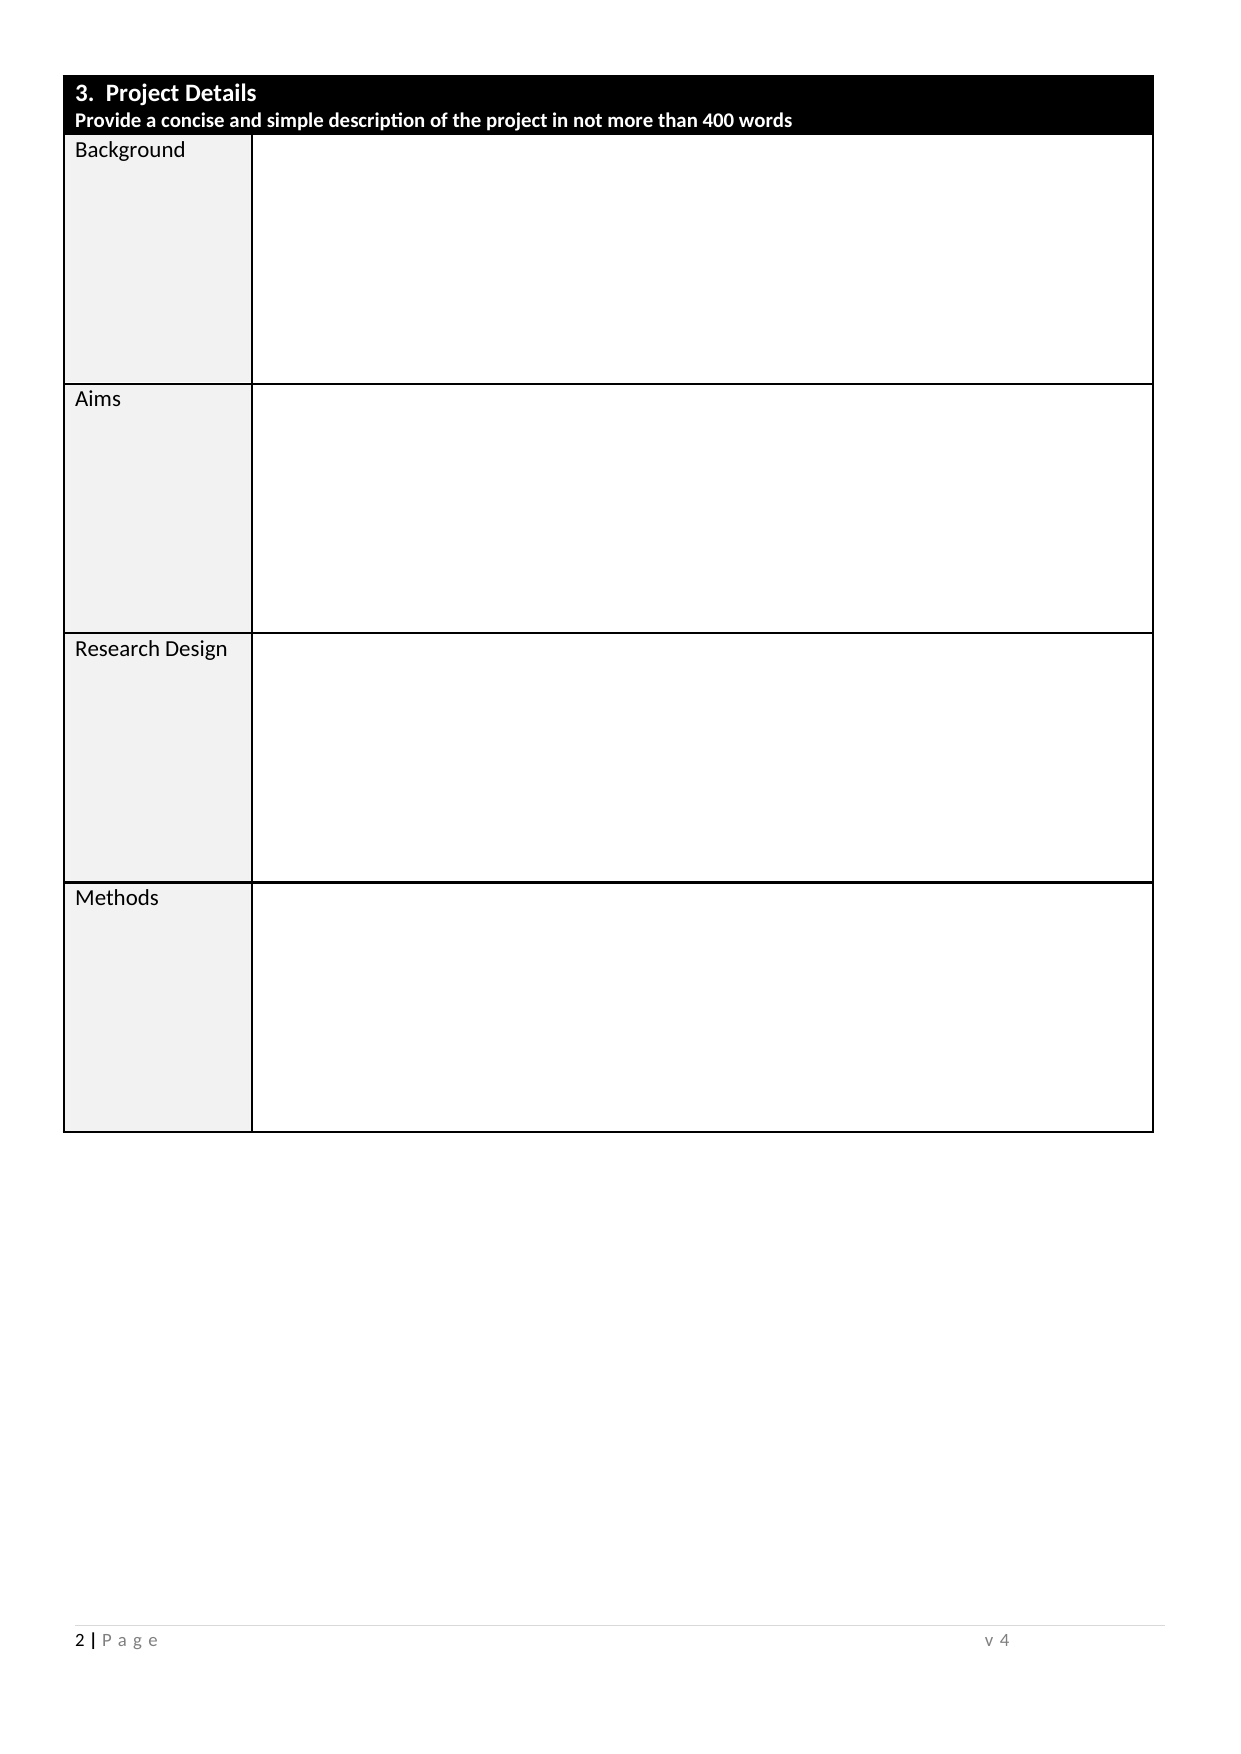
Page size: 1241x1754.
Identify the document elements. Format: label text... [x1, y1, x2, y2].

table_cell [253, 135, 1152, 382]
table_cell [253, 884, 1152, 1131]
table_cell Methods [65, 884, 251, 1131]
table_cell [253, 385, 1152, 632]
table_cell Research Design [65, 634, 251, 881]
table_cell Aims [65, 385, 251, 632]
table_cell Background [65, 135, 251, 382]
table_cell [253, 634, 1152, 881]
table_header 3. Project Details Provide a concise and simple description of the project in not more than 400 words [65, 77, 1152, 133]
